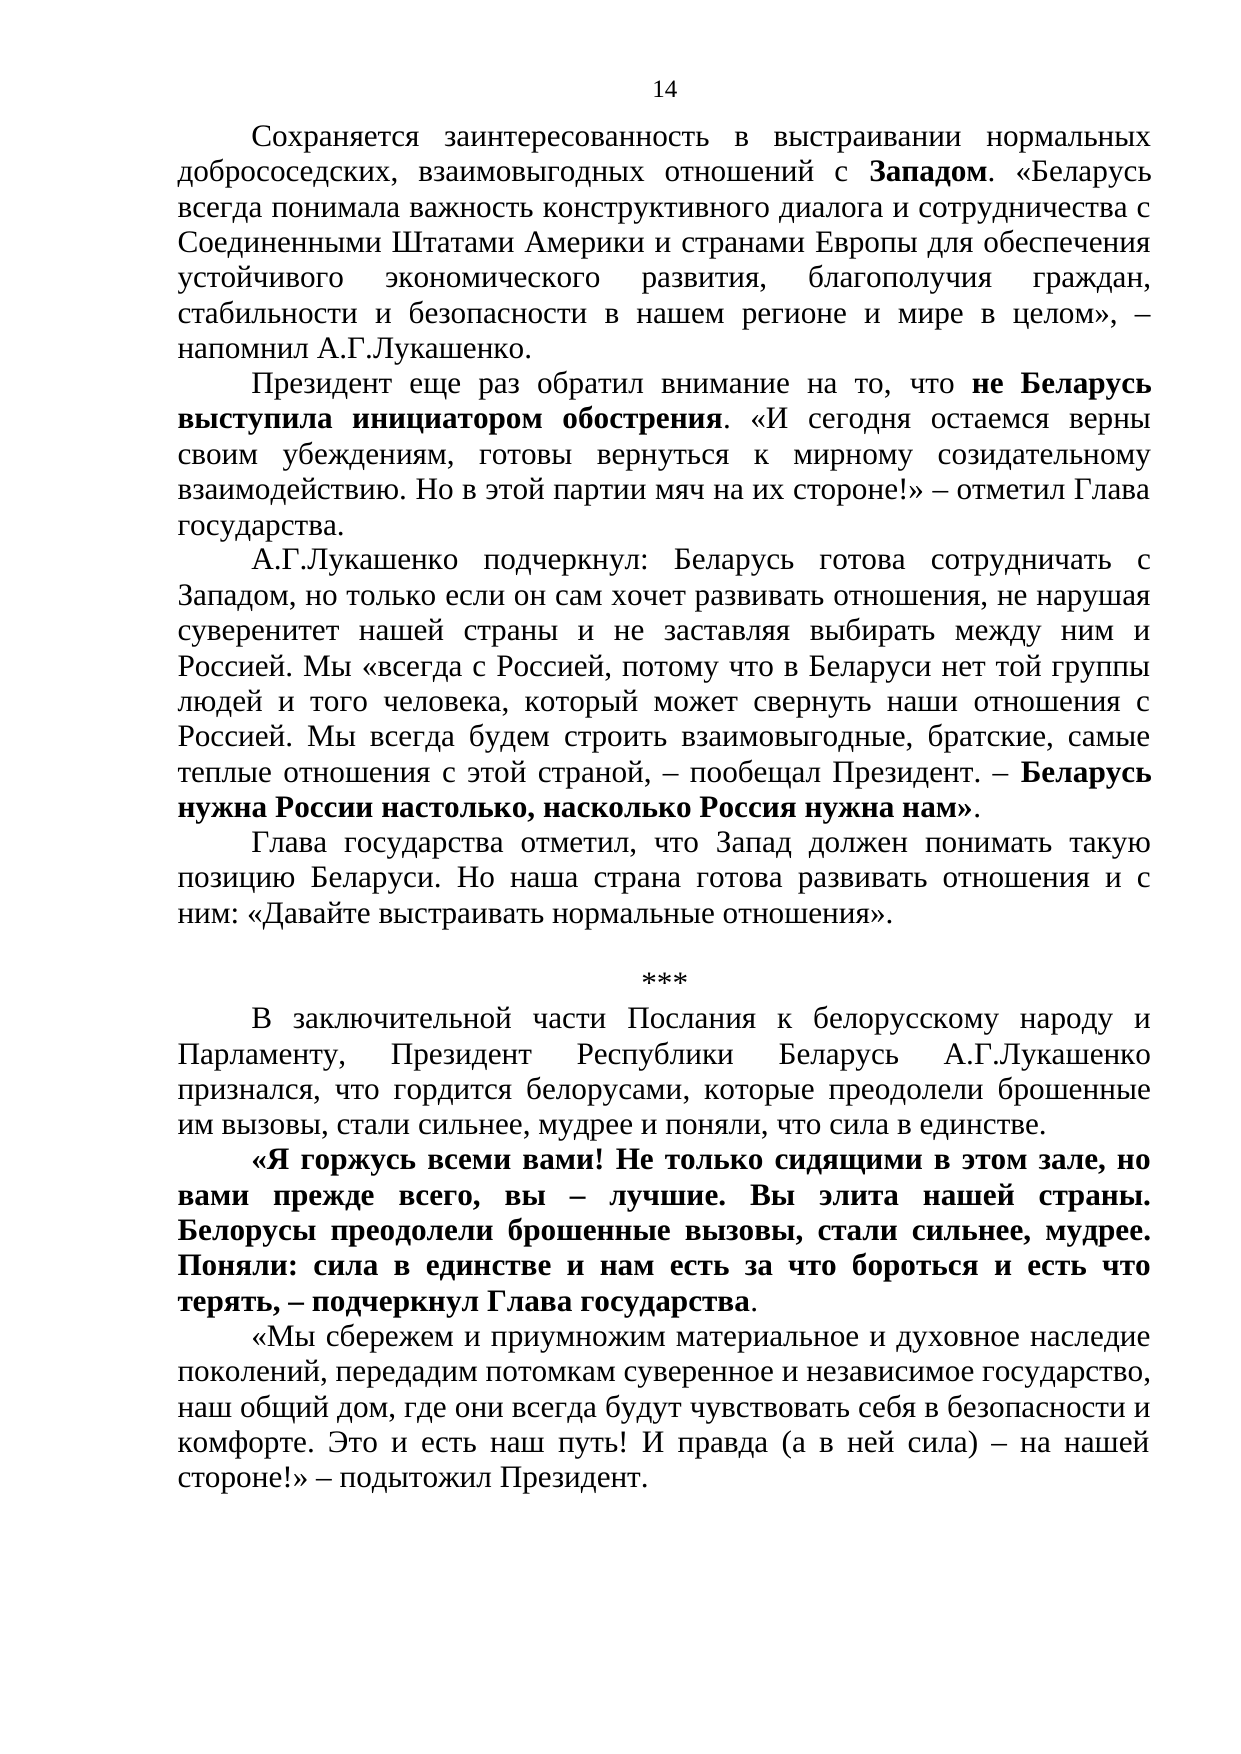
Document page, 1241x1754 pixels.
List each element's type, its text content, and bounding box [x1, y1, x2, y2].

text А.Г.Лукашенко подчеркнул: Беларусь готова сотрудничать с Западом, но только если он сам хочет развивать отношения, не нарушая суверенитет нашей страны и не заставляя выбирать между ним и Россией. Мы «всегда с Россией, потому что в Беларуси нет той группы людей и того человека, который может свернуть наши отношения с Россией. Мы всегда будем строить взаимовыгодные, братские, самые теплые отношения с этой страной, – пообещал Президент. – Беларусь нужна России настолько, насколько Россия нужна нам». [177, 542, 1152, 824]
text Глава государства отметил, что Запад должен понимать такую позицию Беларуси. Но наша страна готова развивать отношения и с ним: «Давайте выстраивать нормальные отношения». [177, 824, 1152, 930]
text «Мы сбережем и приумножим материальное и духовное наследие поколений, передадим потомкам суверенное и независимое государство, наш общий дом, где они всегда будут чувствовать себя в безопасности и комфорте. Это и есть наш путь! И правда (а в ней сила) – на нашей стороне!» – подытожил Президент. [177, 1318, 1152, 1494]
text Сохраняется заинтересованность в выстраивании нормальных добрососедских, взаимовыгодных отношений с Западом. «Беларусь всегда понимала важность конструктивного диалога и сотрудничества с Соединенными Штатами Америки и странами Европы для обеспечения устойчивого экономического развития, благополучия граждан, стабильности и безопасности в нашем регионе и мире в целом», – напомнил А.Г.Лукашенко. [177, 118, 1152, 365]
text В заключительной части Послания к белорусскому народу и Парламенту, Президент Республики Беларусь А.Г.Лукашенко признался, что гордится белорусами, которые преодолели брошенные им вызовы, стали сильнее, мудрее и поняли, что сила в единстве. [177, 1000, 1152, 1141]
text Президент еще раз обратил внимание на то, что не Беларусь выступила инициатором обострения. «И сегодня остаемся верны своим убеждениям, готовы вернуться к мирному созидательному взаимодействию. Но в этой партии мяч на их стороне!» – отметил Глава государства. [177, 365, 1152, 542]
text *** [177, 965, 1152, 1000]
text «Я горжусь всеми вами! Не только сидящими в этом зале, но вами прежде всего, вы – лучшие. Вы элита нашей страны. Белорусы преодолели брошенные вызовы, стали сильнее, мудрее. Поняли: сила в единстве и нам есть за что бороться и есть что терять, – подчеркнул Глава государства. [177, 1141, 1152, 1318]
